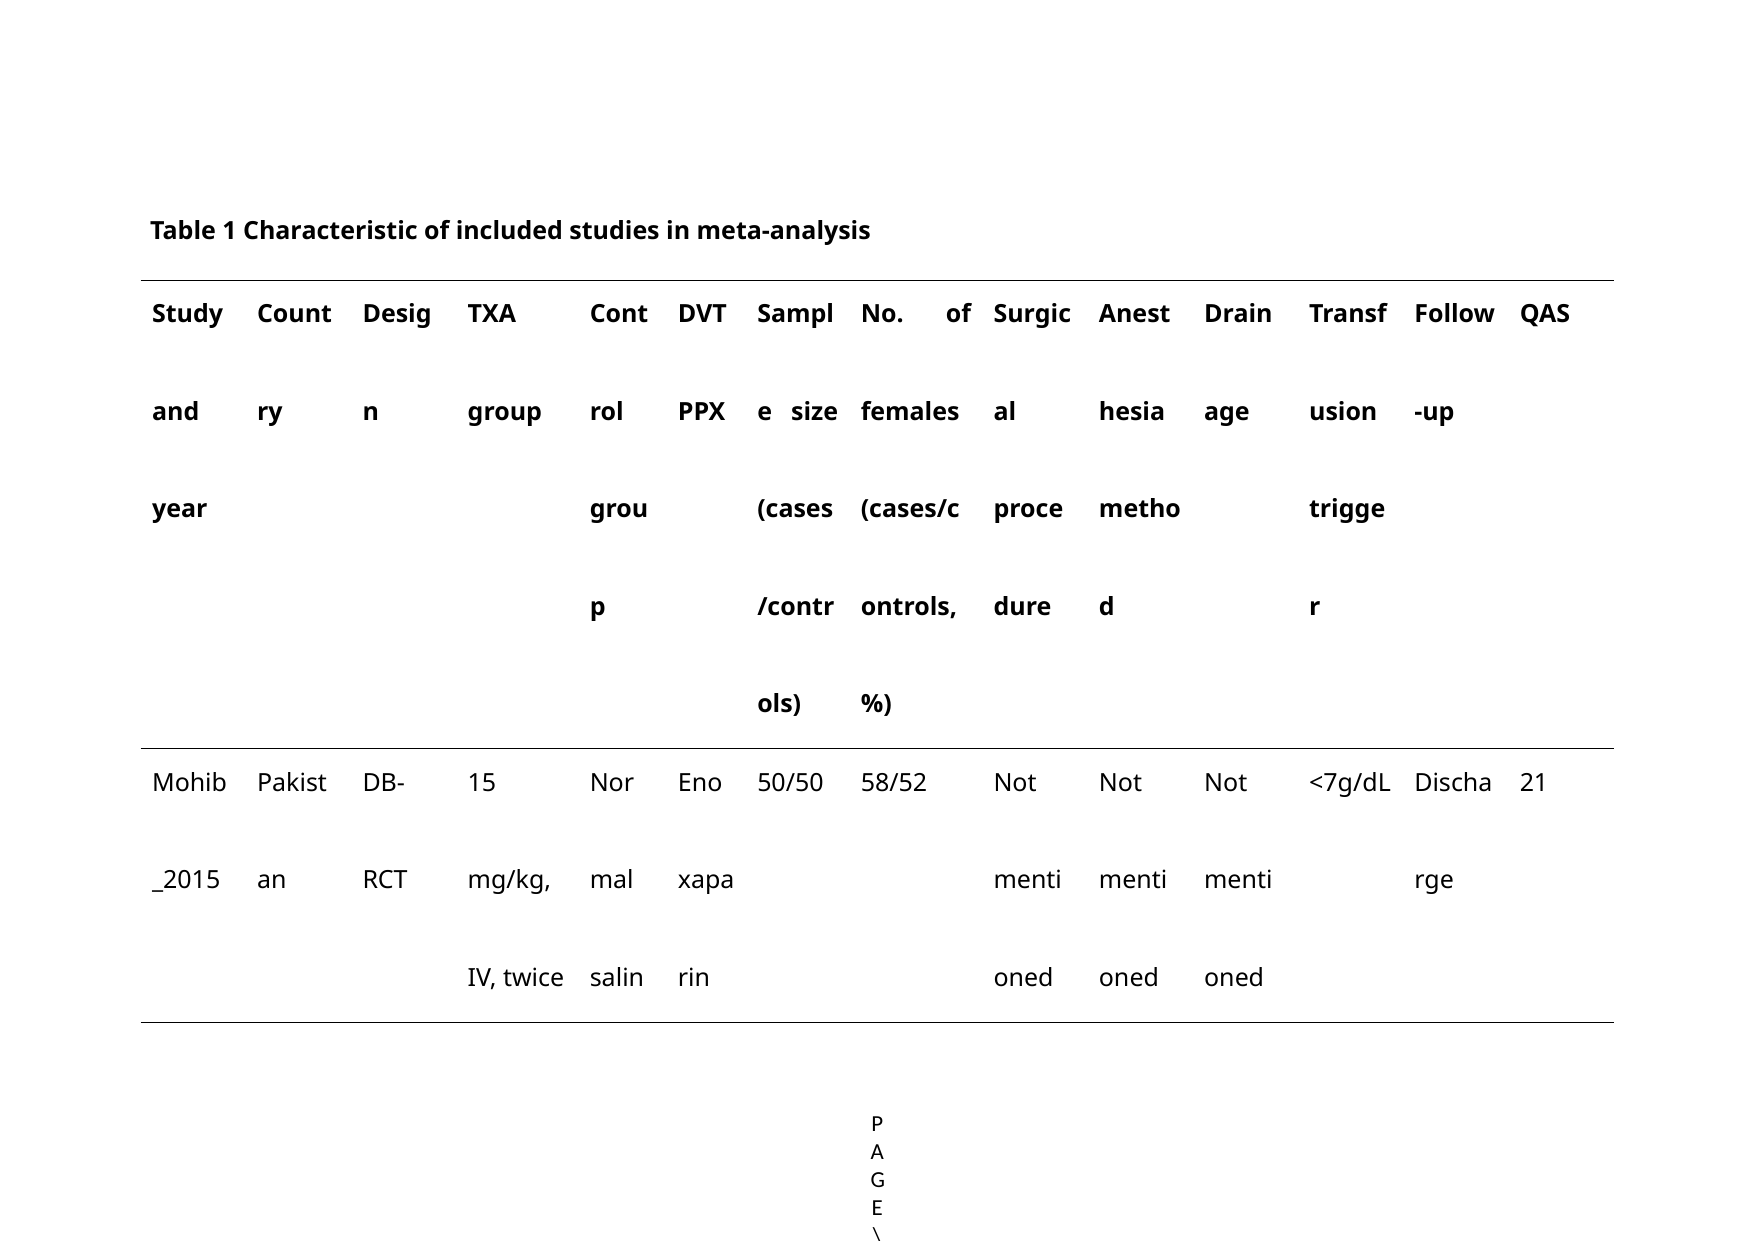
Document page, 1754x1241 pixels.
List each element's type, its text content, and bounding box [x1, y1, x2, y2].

table_cell 58/52 [849, 749, 982, 1022]
table_cell <7g/dl [1298, 749, 1403, 1022]
table_header Follow-up [1403, 281, 1508, 748]
table_header Surgical procedure [982, 281, 1087, 748]
table_header No. of females (cases/controls, %) [849, 281, 982, 748]
table_header Anesthesia method [1088, 281, 1193, 748]
table_cell Normal saline [578, 749, 666, 1022]
table_cell Mohib_2015 [141, 749, 246, 1022]
table_header Design [351, 281, 456, 748]
table_header Transfusion trigger [1298, 281, 1403, 748]
table_header QAS [1508, 281, 1613, 748]
text Table 1 Characteristic of included studies in meta-analysis [150, 198, 1604, 263]
table_cell 15 mg/kg, IV, twice [456, 749, 578, 1022]
table_cell Not mentioned [1193, 749, 1298, 1022]
table_header Country [246, 281, 351, 748]
table_header Drainage [1193, 281, 1298, 748]
table_header Control group [578, 281, 666, 748]
table_cell 50/50 [746, 749, 849, 1022]
table_cell Not mentioned [1088, 749, 1193, 1022]
table_header Sample size (cases/controls) [746, 281, 849, 748]
table_cell Pakistan [246, 749, 351, 1022]
table_header Study and year [141, 281, 246, 748]
table_cell Not mentioned [982, 749, 1087, 1022]
table_header TXA group [456, 281, 578, 748]
table_cell 21 [1508, 749, 1613, 1022]
table_cell DB-RCT [351, 749, 456, 1022]
table_cell Discharge [1403, 749, 1508, 1022]
table_cell Enoxaparin [666, 749, 746, 1022]
table_header DVT PPX [666, 281, 746, 748]
